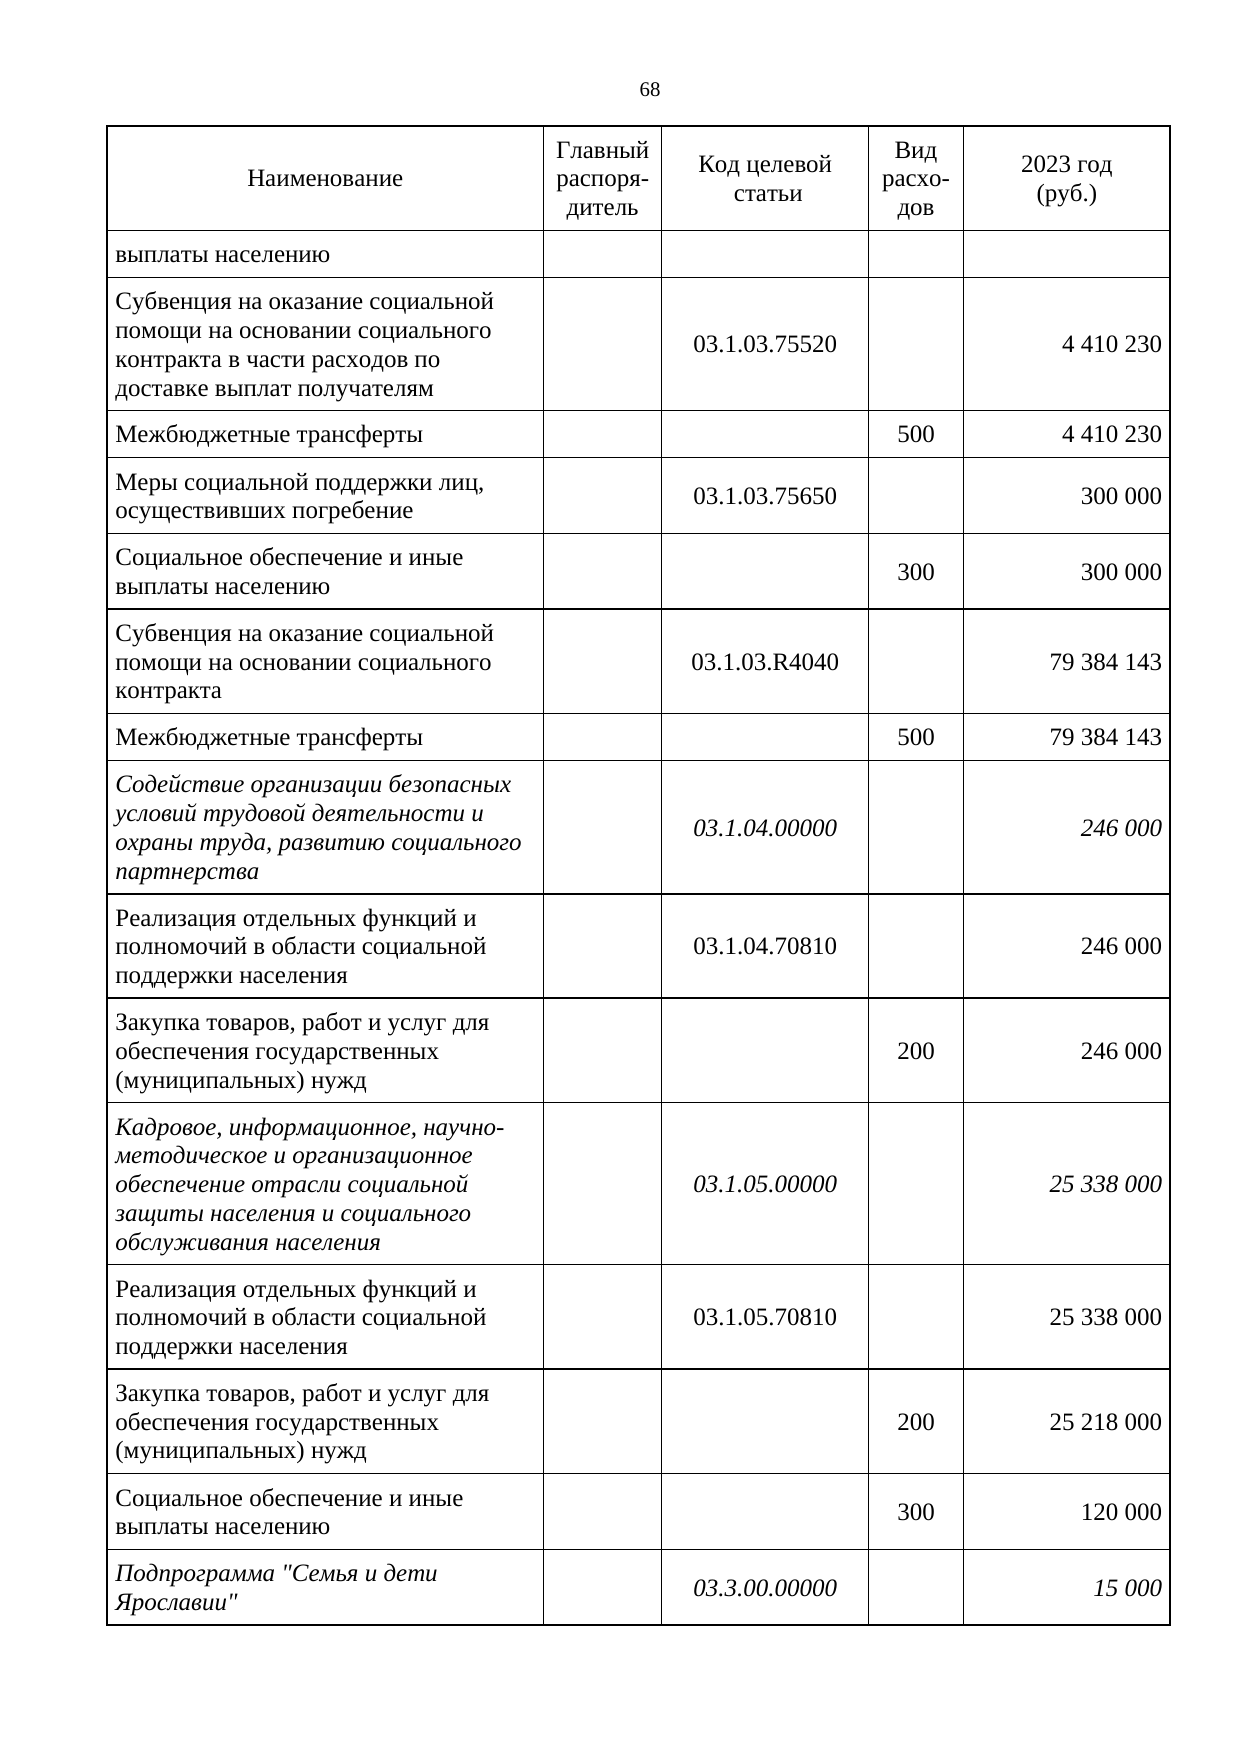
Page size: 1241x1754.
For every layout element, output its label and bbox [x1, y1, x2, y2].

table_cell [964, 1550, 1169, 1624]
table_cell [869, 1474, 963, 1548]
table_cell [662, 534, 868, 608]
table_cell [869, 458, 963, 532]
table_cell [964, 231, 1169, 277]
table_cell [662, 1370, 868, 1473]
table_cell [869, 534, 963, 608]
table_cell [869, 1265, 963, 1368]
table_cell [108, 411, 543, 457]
table_header [662, 127, 868, 229]
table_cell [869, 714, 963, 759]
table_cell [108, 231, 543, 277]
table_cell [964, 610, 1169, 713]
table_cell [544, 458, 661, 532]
table_header [544, 127, 661, 229]
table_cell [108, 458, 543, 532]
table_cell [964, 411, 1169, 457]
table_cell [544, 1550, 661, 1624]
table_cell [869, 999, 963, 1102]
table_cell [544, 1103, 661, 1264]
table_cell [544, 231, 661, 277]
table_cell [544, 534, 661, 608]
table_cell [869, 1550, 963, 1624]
table_header [869, 127, 963, 229]
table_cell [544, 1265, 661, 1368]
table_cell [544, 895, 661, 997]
table_header [108, 127, 543, 229]
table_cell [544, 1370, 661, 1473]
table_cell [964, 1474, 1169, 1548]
table_header [964, 127, 1169, 229]
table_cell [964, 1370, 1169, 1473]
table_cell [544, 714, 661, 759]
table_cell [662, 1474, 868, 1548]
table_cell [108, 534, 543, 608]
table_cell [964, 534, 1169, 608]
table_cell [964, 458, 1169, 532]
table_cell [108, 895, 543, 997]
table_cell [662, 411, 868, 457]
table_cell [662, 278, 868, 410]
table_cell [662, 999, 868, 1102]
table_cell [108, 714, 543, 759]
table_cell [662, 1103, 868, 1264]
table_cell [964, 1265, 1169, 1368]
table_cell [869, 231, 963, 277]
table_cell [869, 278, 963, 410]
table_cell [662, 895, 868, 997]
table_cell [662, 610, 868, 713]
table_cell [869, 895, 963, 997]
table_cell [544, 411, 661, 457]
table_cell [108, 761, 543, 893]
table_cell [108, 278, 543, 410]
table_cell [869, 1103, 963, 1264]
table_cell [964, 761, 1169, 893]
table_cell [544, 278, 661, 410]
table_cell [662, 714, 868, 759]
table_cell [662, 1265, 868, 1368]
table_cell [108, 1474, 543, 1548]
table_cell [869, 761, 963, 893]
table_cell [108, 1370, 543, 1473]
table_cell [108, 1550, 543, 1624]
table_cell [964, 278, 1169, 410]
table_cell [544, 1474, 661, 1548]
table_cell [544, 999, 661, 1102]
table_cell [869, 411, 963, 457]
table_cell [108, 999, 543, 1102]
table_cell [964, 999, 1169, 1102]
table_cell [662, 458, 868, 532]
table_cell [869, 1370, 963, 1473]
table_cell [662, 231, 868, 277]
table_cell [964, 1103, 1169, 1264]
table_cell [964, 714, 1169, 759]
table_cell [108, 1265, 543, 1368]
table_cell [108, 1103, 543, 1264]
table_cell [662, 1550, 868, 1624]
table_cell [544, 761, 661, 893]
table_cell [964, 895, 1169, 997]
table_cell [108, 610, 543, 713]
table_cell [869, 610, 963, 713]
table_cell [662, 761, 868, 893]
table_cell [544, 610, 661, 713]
